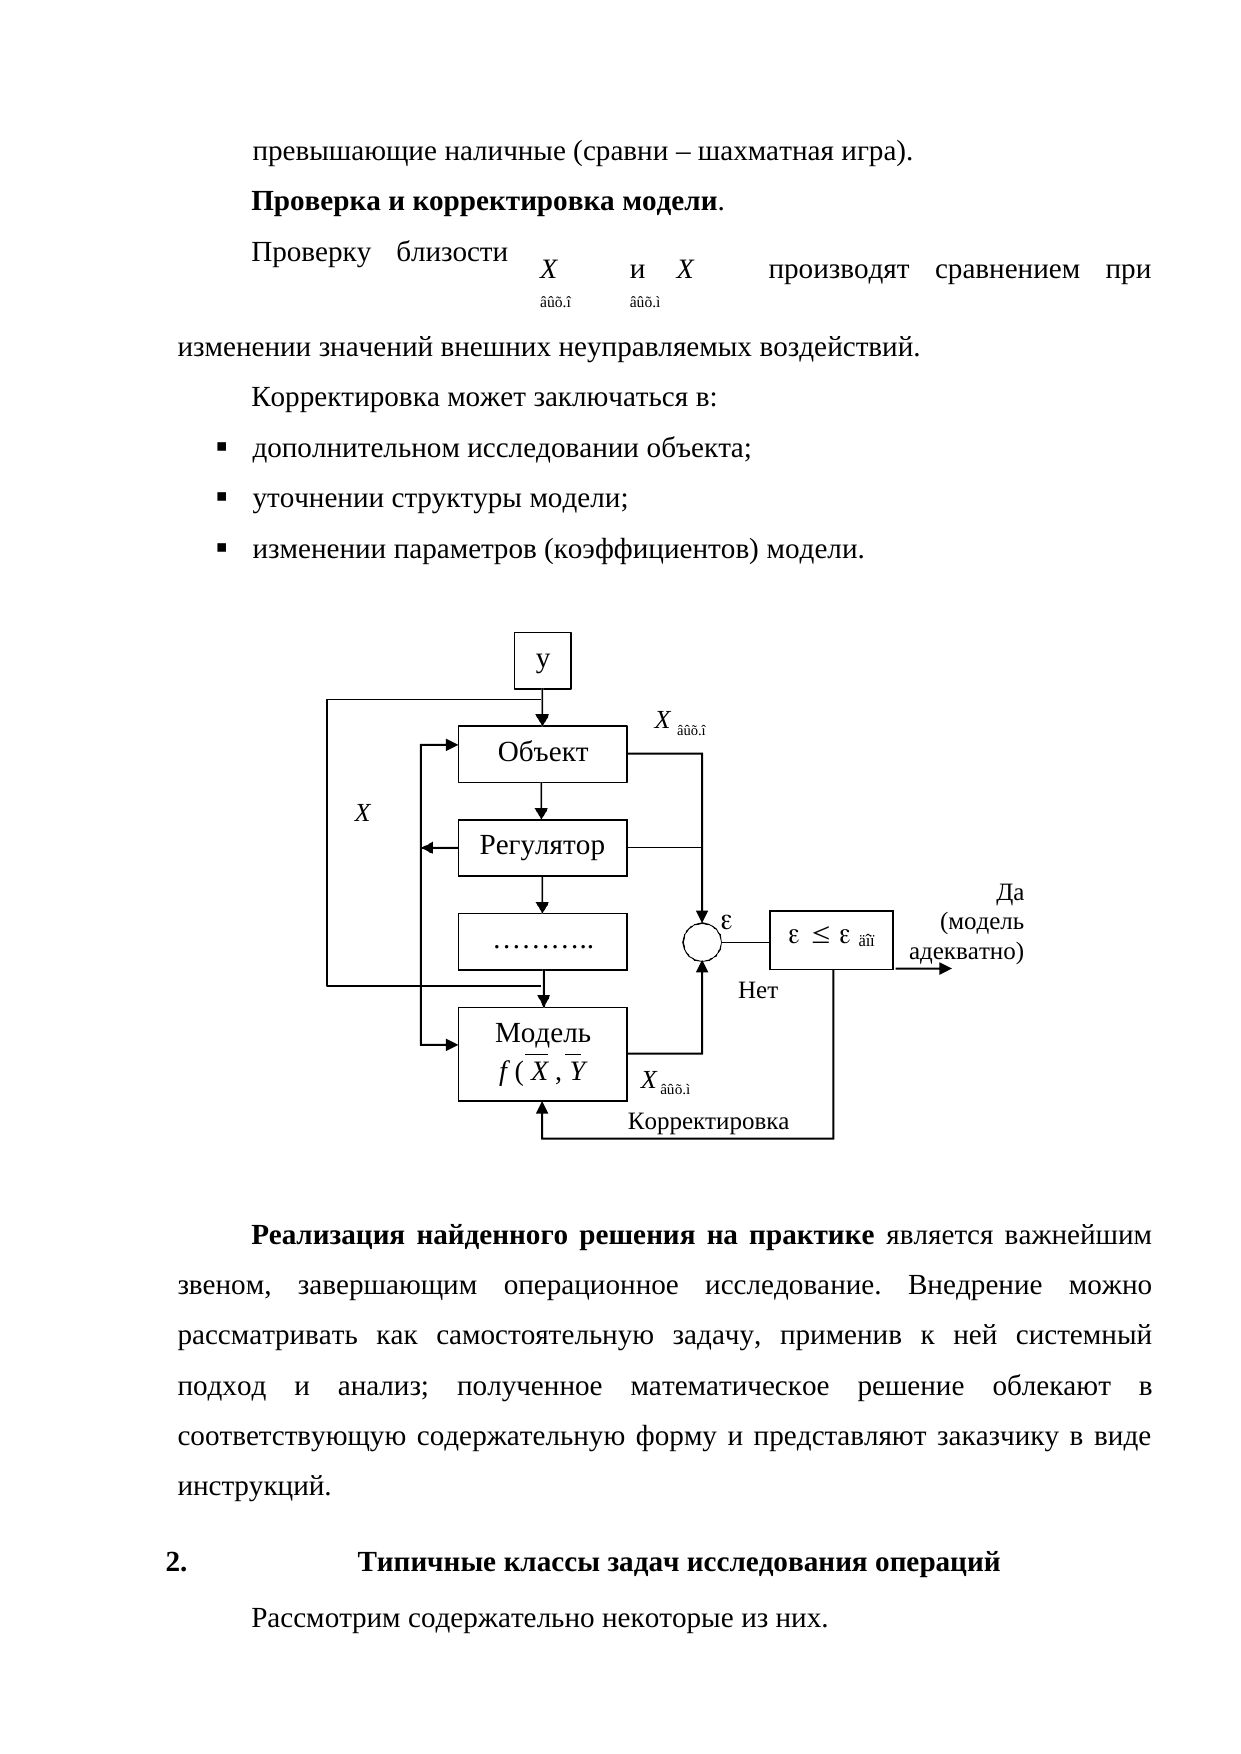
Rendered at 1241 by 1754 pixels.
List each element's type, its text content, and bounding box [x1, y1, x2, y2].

text X âûõ.î [540, 252, 594, 311]
list изменении параметров (коэффициентов) модели. [215, 531, 1163, 564]
picture [682, 922, 722, 962]
text изменении значений внешних неуправляемых воздействий. [177, 329, 1163, 363]
list дополнительном исследовании объекта; [215, 430, 1163, 464]
text Проверку близости [251, 234, 509, 268]
text и X âûõ.ì [629, 251, 730, 311]
text производят сравнением при [768, 251, 1163, 285]
list уточнении структуры модели; [215, 480, 1163, 514]
text Да (модель адекватно) [905, 877, 1024, 964]
picture [535, 688, 549, 727]
picture [422, 841, 458, 854]
text Реализация найденного решения на практике является важнейшим звеном, завершающим операционное исследование. Внедрение можно рассматривать как самостоятельную задачу, применив к ней системный подход и анализ; полученное математическое решение облекают в соответствующую содержательную форму и представляют заказчику в виде инструкций. [177, 1217, 1152, 1502]
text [252, 133, 1151, 167]
text Корректировка может заключаться в: [251, 379, 1163, 413]
subtitle Типичные классы задач исследования операций [165, 1544, 1163, 1578]
text Рассмотрим содержательно некоторые из них. [251, 1600, 1163, 1634]
picture [537, 969, 550, 1008]
subtitle Проверка и корректировка модели. [251, 184, 1163, 217]
picture [535, 877, 549, 914]
picture [534, 782, 548, 819]
